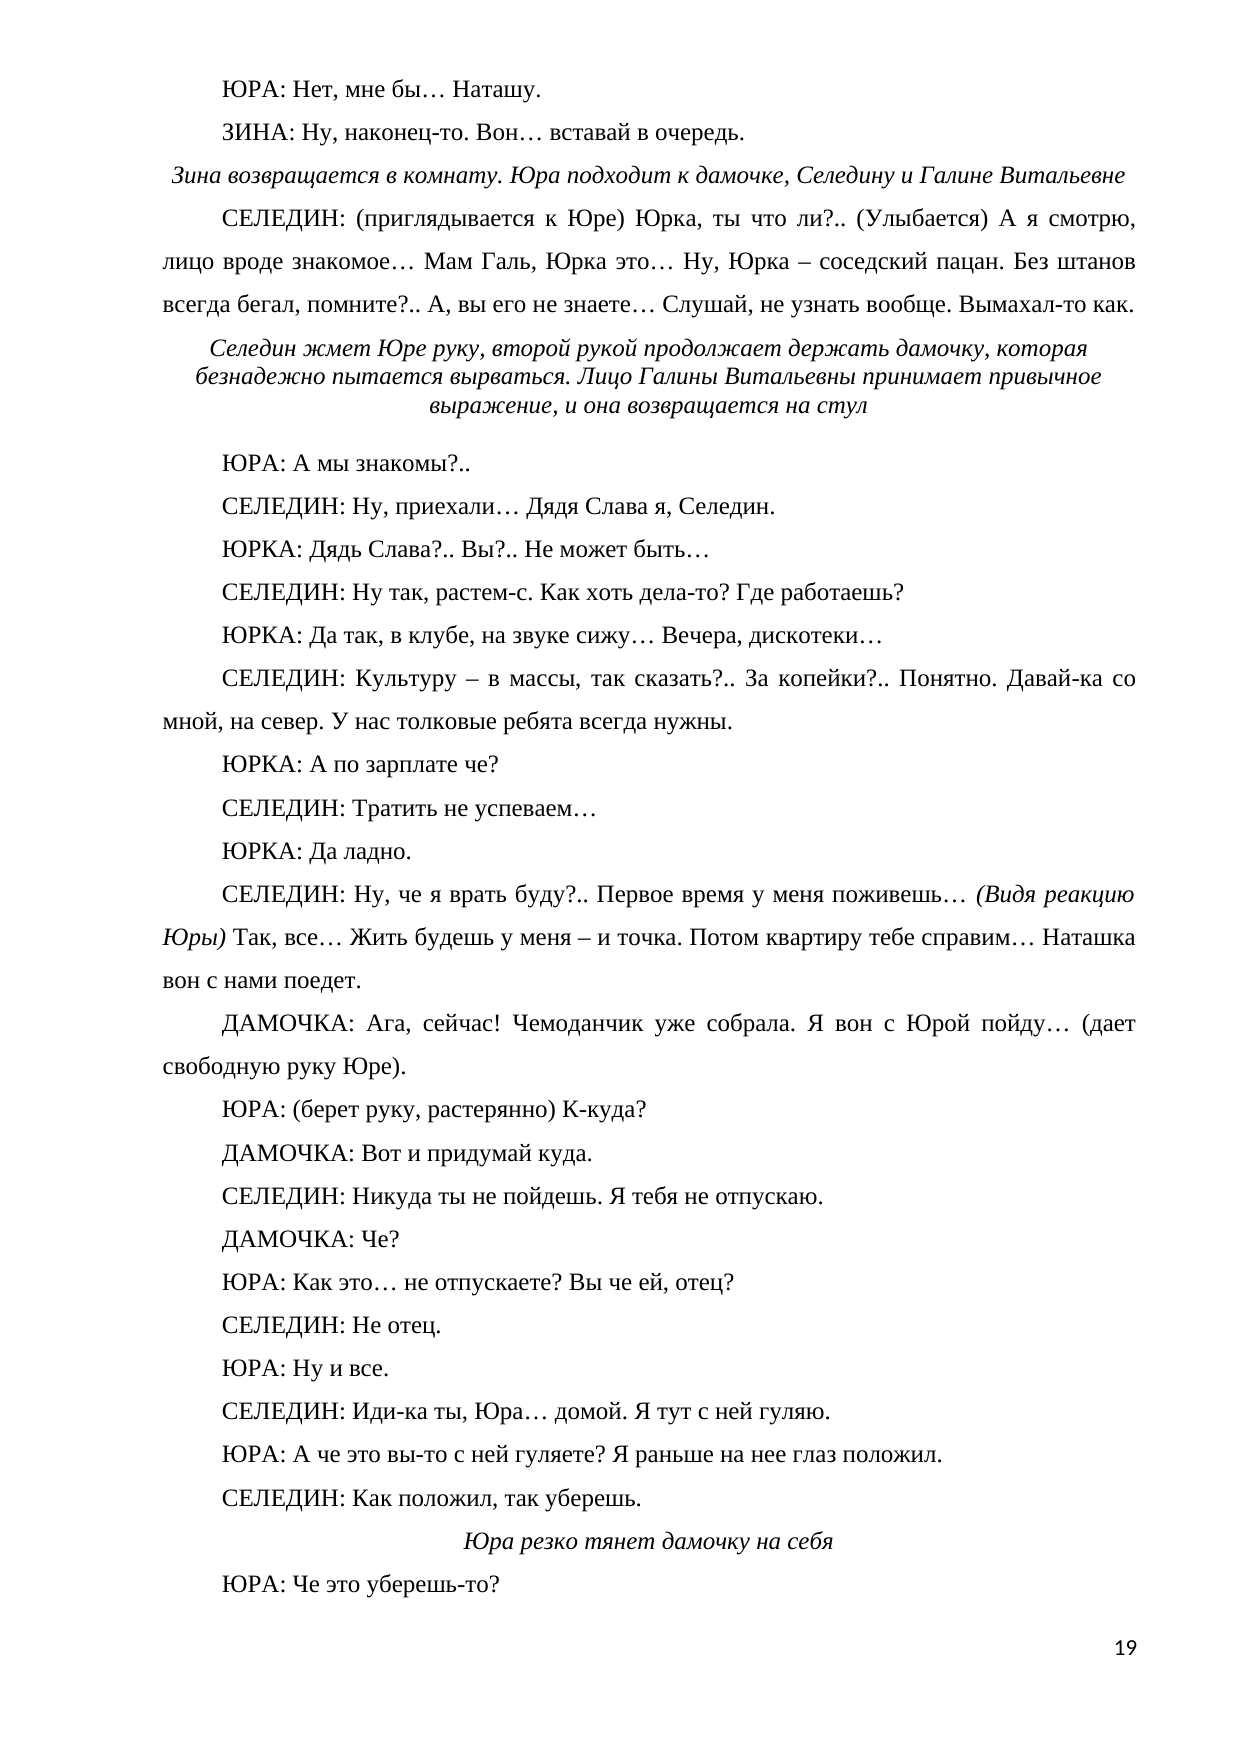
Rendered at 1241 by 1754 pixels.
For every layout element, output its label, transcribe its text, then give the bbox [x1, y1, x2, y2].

text СЕЛЕДИН: Иди-ка ты, Юра… домой. Я тут с ней гуляю. [162, 1396, 1137, 1425]
text СЕЛЕДИН: Как положил, так уберешь. [162, 1483, 1137, 1511]
text ДАМОЧКА: Ага, сейчас! Чемоданчик уже собрала. Я вон с Юрой пойду… (дает свободную руку Юре). [162, 1008, 1137, 1080]
text ЮРА: Ну и все. [162, 1353, 1137, 1382]
text ЮРКА: А по зарплате че? [162, 749, 1137, 778]
text Зина возвращается в комнату. Юра подходит к дамочке, Селедину и Галине Витальевне [162, 160, 1137, 189]
text ЮРКА: Да так, в клубе, на звуке сижу… Вечера, дискотеки… [162, 620, 1137, 649]
text ЮРА: Как это… не отпускаете? Вы че ей, отец? [162, 1267, 1137, 1296]
text ЮРА: Нет, мне бы… Наташу. [162, 74, 1137, 103]
text СЕЛЕДИН: Не отец. [162, 1310, 1137, 1339]
text СЕЛЕДИН: (приглядывается к Юре) Юрка, ты что ли?.. (Улыбается) А я смотрю, лицо вроде знакомое… Мам Галь, Юрка это… Ну, Юрка – соседский пацан. Без штанов всегда бегал, помните?.. А, вы его не знаете… Слушай, не узнать вообще. Вымахал-то как. [162, 203, 1137, 318]
text Юра резко тянет дамочку на себя [162, 1526, 1137, 1554]
text Селедин жмет Юре руку, второй рукой продолжает держать дамочку, которая безнадежно пытается вырваться. Лицо Галины Витальевны принимает привычное выражение, и она возвращается на стул [162, 333, 1137, 419]
text ДАМОЧКА: Вот и придумай куда. [162, 1138, 1137, 1166]
text СЕЛЕДИН: Тратить не успеваем… [162, 793, 1137, 821]
text ЮРКА: Дядь Слава?.. Вы?.. Не может быть… [162, 534, 1137, 563]
text ЮРА: (берет руку, растерянно) К-куда? [162, 1094, 1137, 1123]
text СЕЛЕДИН: Ну, приехали… Дядя Слава я, Селедин. [162, 491, 1137, 519]
text СЕЛЕДИН: Ну так, растем-с. Как хоть дела-то? Где работаешь? [162, 577, 1137, 606]
text СЕЛЕДИН: Ну, че я врать буду?.. Первое время у меня поживешь… (Видя реакцию Юры) Так, все… Жить будешь у меня – и точка. Потом квартиру тебе справим… Наташка вон с нами поедет. [162, 879, 1137, 994]
text ДАМОЧКА: Че? [162, 1224, 1137, 1253]
text СЕЛЕДИН: Никуда ты не пойдешь. Я тебя не отпускаю. [162, 1181, 1137, 1209]
text ЮРА: А че это вы-то с ней гуляете? Я раньше на нее глаз положил. [162, 1439, 1137, 1468]
text ЮРА: Че это уберешь-то? [162, 1569, 1137, 1598]
text ЮРА: А мы знакомы?.. [162, 448, 1137, 476]
text ЮРКА: Да ладно. [162, 836, 1137, 864]
text ЗИНА: Ну, наконец-то. Вон… вставай в очередь. [162, 117, 1137, 146]
text СЕЛЕДИН: Культуру – в массы, так сказать?.. За копейки?.. Понятно. Давай-ка со мной, на север. У нас толковые ребята всегда нужны. [162, 663, 1137, 735]
